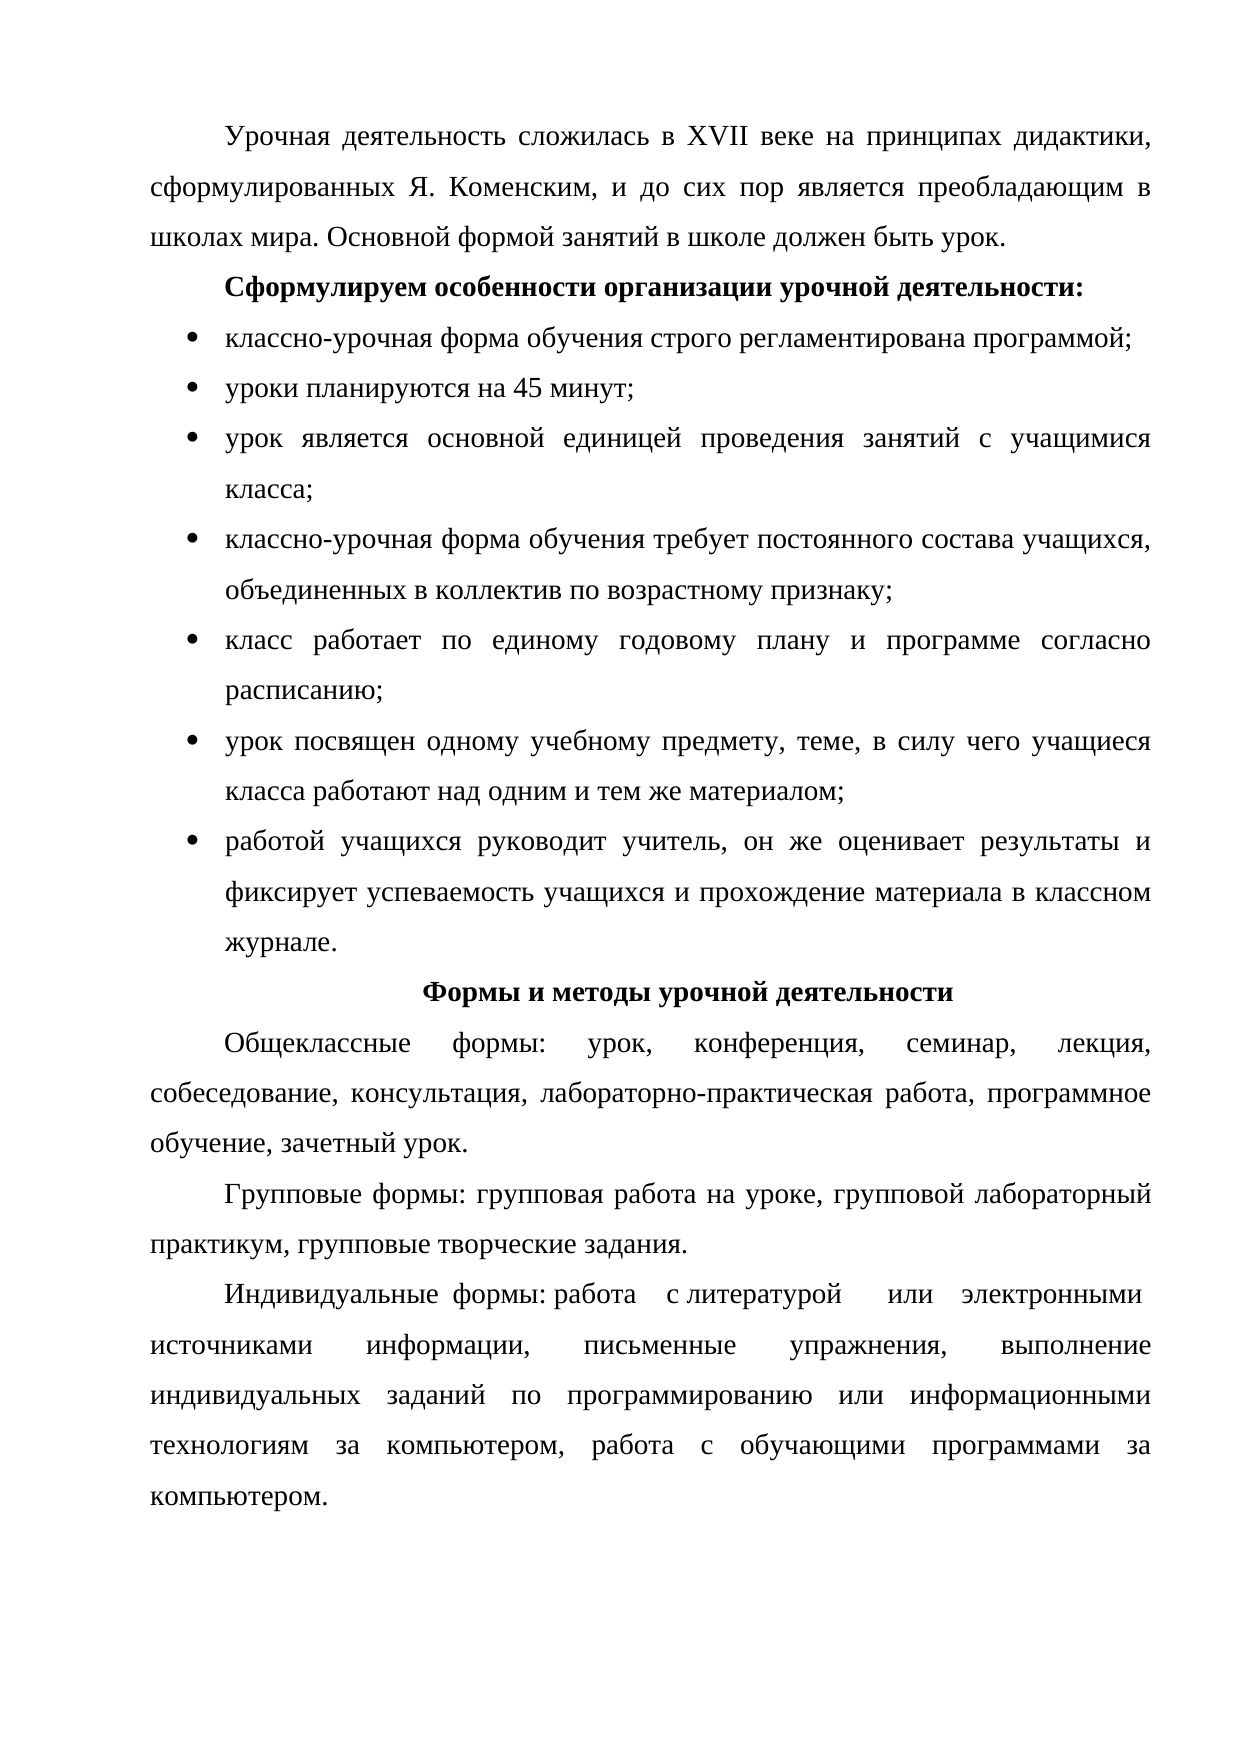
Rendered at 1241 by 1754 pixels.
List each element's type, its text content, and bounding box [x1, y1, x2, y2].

text Формы и методы урочной деятельности [150, 974, 1152, 1008]
list классно-урочная форма обучения требует постоянного состава учащихся, объединенных в коллектив по возрастному признаку; [187, 521, 1152, 605]
text Сформулируем особенности организации урочной деятельности: [150, 269, 1152, 303]
text Общеклассные формы: урок, конференция, семинар, лекция, собеседование, консультация, лабораторно-практическая работа, программное обучение, зачетный урок. [150, 1025, 1152, 1159]
list урок посвящен одному учебному предмету, теме, в силу чего учащиеся класса работают над одним и тем же материалом; [187, 723, 1152, 807]
list класс работает по единому годовому плану и программе согласно расписанию; [187, 622, 1152, 706]
list классно-урочная форма обучения строго регламентирована программой; [187, 320, 1152, 353]
text Групповые формы: групповая работа на уроке, групповой лабораторный практикум, групповые творческие задания. [150, 1176, 1152, 1260]
list уроки планируются на 45 минут; [187, 370, 1152, 404]
text Урочная деятельность сложилась в XVII веке на принципах дидактики, сформулированных Я. Коменским, и до сих пор является преобладающим в школах мира. Основной формой занятий в школе должен быть урок. [150, 118, 1152, 253]
text Индивидуальные формы: работа с литературой или электронными источниками информации, письменные упражнения, выполнение индивидуальных заданий по программированию или информационными технологиям за компьютером, работа с обучающими программами за компьютером. [150, 1276, 1152, 1511]
list урок является основной единицей проведения занятий с учащимися класса; [187, 421, 1152, 504]
list работой учащихся руководит учитель, он же оценивает результаты и фиксирует успеваемость учащихся и прохождение материала в классном журнале. [187, 823, 1152, 958]
